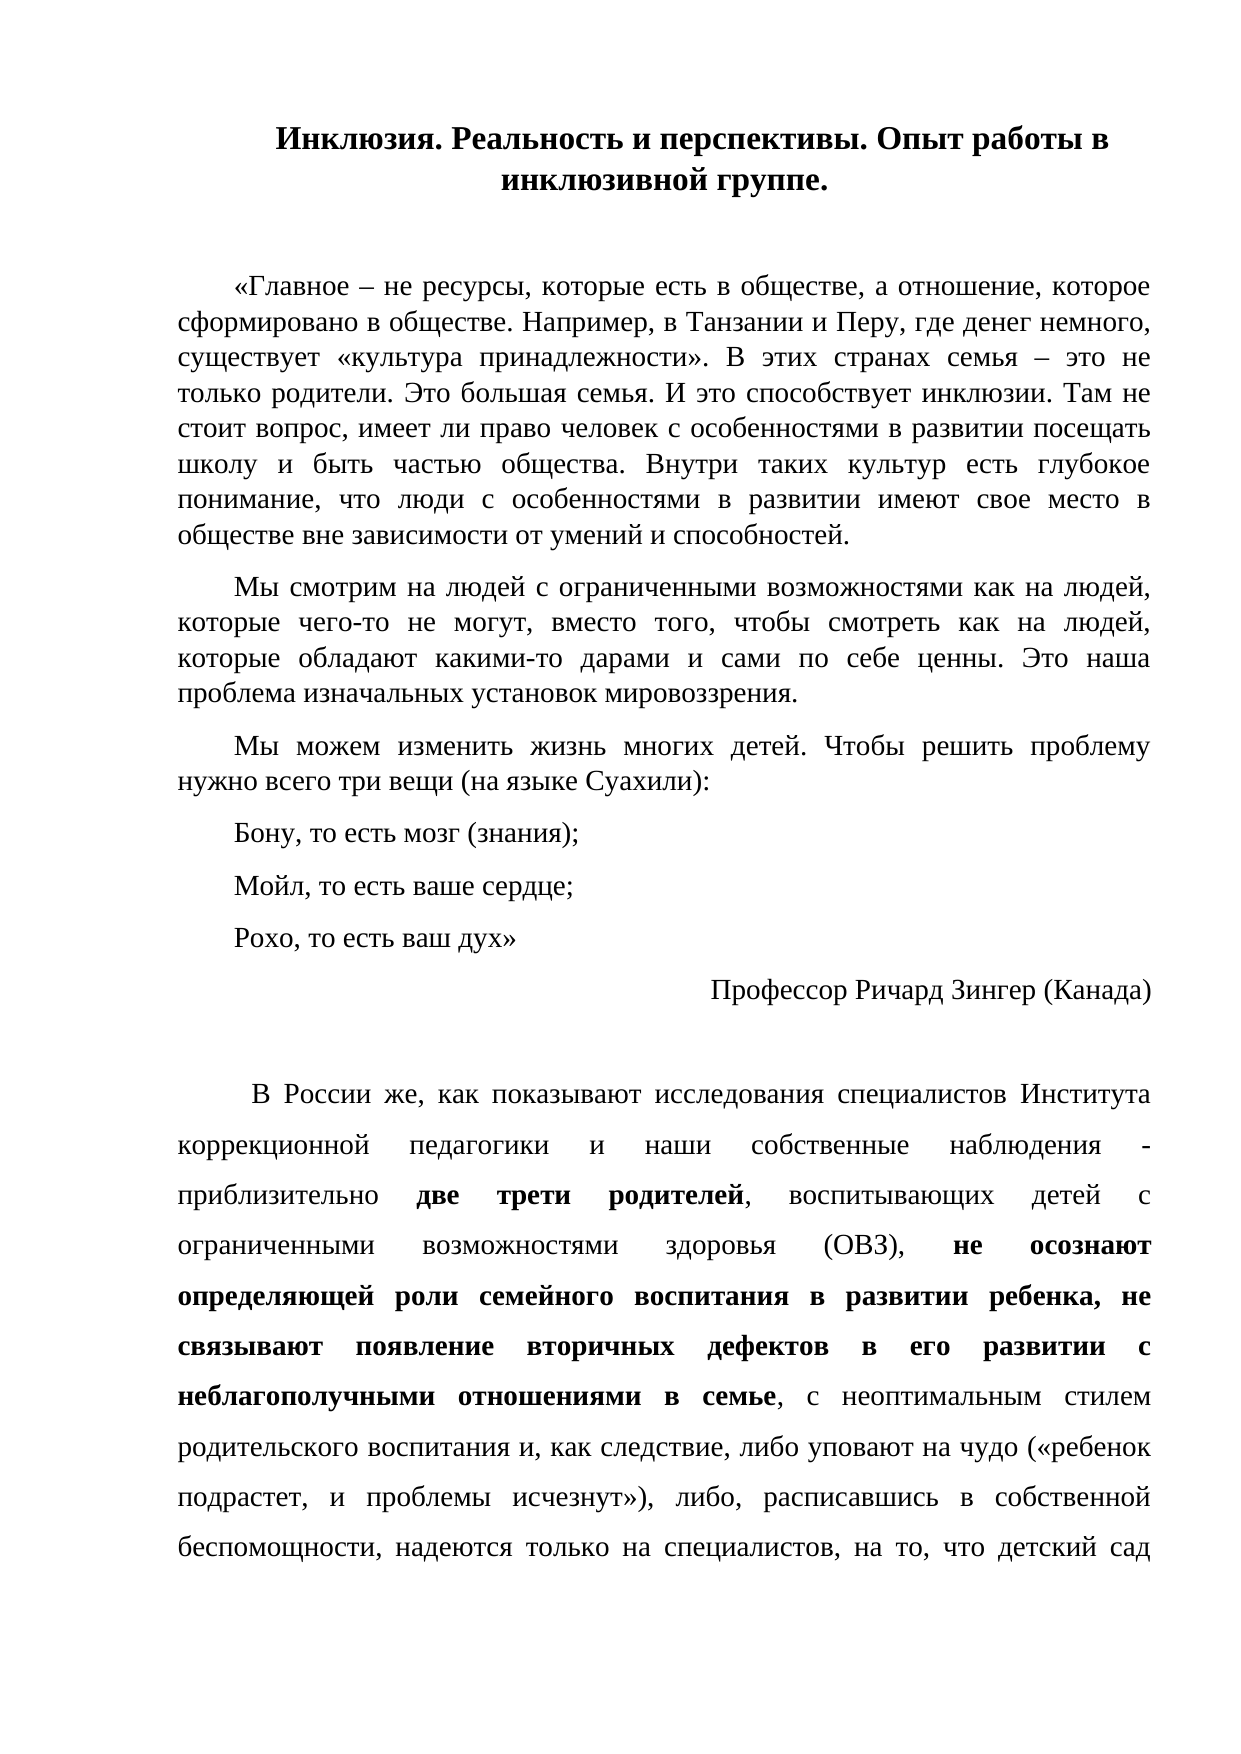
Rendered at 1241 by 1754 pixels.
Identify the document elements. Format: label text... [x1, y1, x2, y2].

text Бону, то есть мозг (знания); [177, 816, 1152, 849]
text Мы можем изменить жизнь многих детей. Чтобы решить проблему нужно всего три вещи (на языке Суахили): [177, 728, 1152, 797]
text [177, 1076, 1152, 1563]
text Мойл, то есть ваше сердце; [177, 868, 1152, 901]
text Инклюзия. Реальность и перспективы. Опыт работы в инклюзивной группе. [177, 118, 1152, 197]
text Профессор Ричард Зингер (Канада) [177, 972, 1152, 1006]
text «Главное – не ресурсы, которые есть в обществе, а отношение, которое сформировано в обществе. Например, в Танзании и Перу, где денег немного, существует «культура принадлежности». В этих странах семья – это не только родители. Это большая семья. И это способствует инклюзии. Там не стоит вопрос, имеет ли право человек с особенностями в развитии посещать школу и быть частью общества. Внутри таких культур есть глубокое понимание, что люди с особенностями в развитии имеют свое место в обществе вне зависимости от умений и способностей. [177, 268, 1152, 550]
text Мы смотрим на людей с ограниченными возможностями как на людей, которые чего-то не могут, вместо того, чтобы смотреть как на людей, которые обладают какими-то дарами и сами по себе ценны. Это наша проблема изначальных установок мировоззрения. [177, 569, 1152, 709]
text Рохо, то есть ваш дух» [177, 920, 1152, 953]
